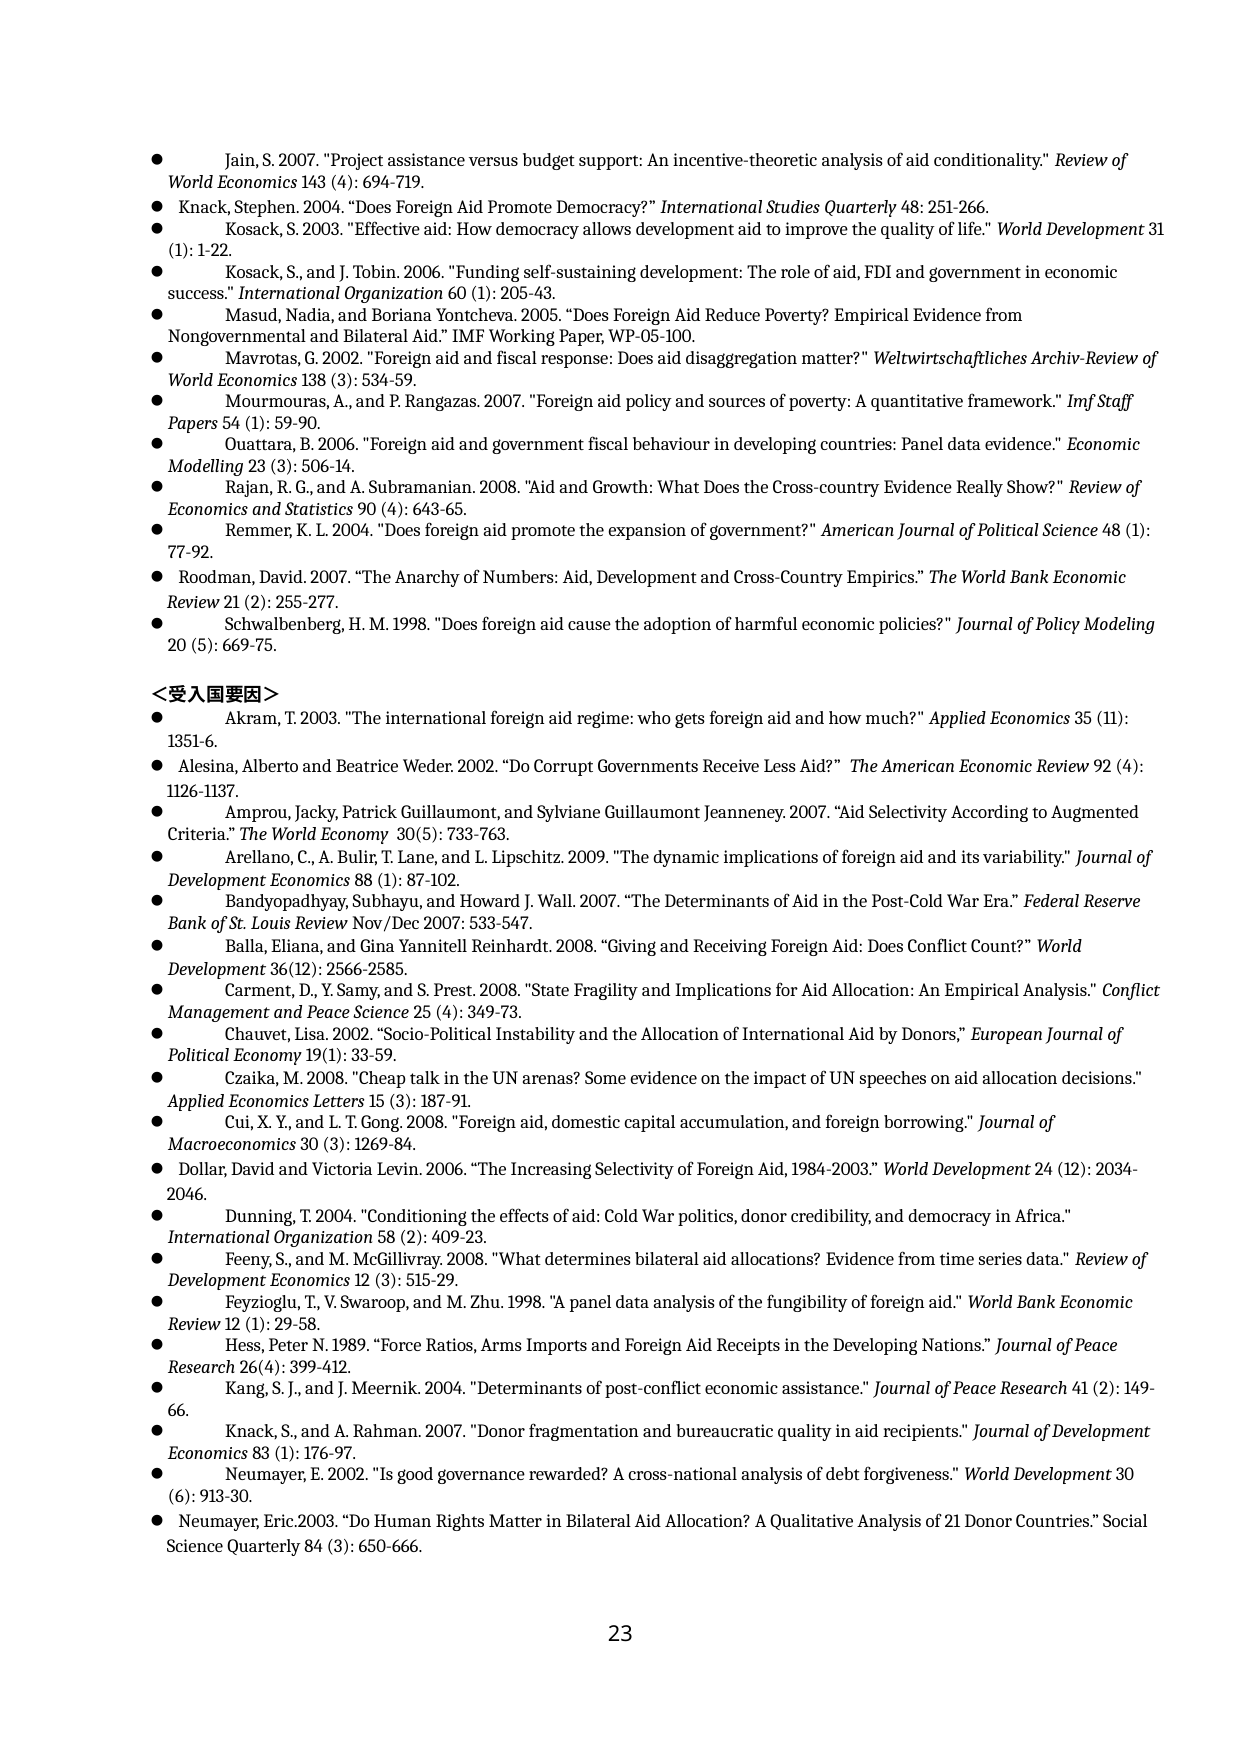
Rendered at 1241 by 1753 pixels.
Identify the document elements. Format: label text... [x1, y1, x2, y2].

list Knack, S., and A. Rahman. 2007. "Donor fragmentation and bureaucratic quality in aid recipients." Journal of Development Economics 83 (1): 176-97. [150, 1421, 1165, 1464]
list Arellano, C., A. Bulir, T. Lane, and L. Lipschitz. 2009. "The dynamic implications of foreign aid and its variability." Journal of Development Economics 88 (1): 87-102. [150, 845, 1165, 891]
list Cui, X. Y., and L. T. Gong. 2008. "Foreign aid, domestic capital accumulation, and foreign borrowing." Journal of Macroeconomics 30 (3): 1269-84. [150, 1112, 1165, 1155]
list Kosack, S., and J. Tobin. 2006. "Funding self-sustaining development: The role of aid, FDI and government in economic success." International Organization 60 (1): 205-43. [150, 261, 1165, 304]
list Schwalbenberg, H. M. 1998. "Does foreign aid cause the adoption of harmful economic policies?" Journal of Policy Modeling 20 (5): 669-75. [150, 613, 1165, 656]
list Jain, S. 2007. "Project assistance versus budget support: An incentive-theoretic analysis of aid conditionality." Review of World Economics 143 (4): 694-719. [150, 150, 1165, 193]
list Neumayer, Eric.2003. “Do Human Rights Matter in Bilateral Aid Allocation? A Qualitative Analysis of 21 Donor Countries.” Social Science Quarterly 84 (3): 650-666. [150, 1507, 1165, 1557]
list Hess, Peter N. 1989. “Force Ratios, Arms Imports and Foreign Aid Receipts in the Developing Nations.” Journal of Peace Research 26(4): 399-412. [150, 1334, 1165, 1378]
list Knack, Stephen. 2004. “Does Foreign Aid Promote Democracy?” International Studies Quarterly 48: 251-266. [150, 193, 1165, 218]
list Ouattara, B. 2006. "Foreign aid and government fiscal behaviour in developing countries: Panel data evidence." Economic Modelling 23 (3): 506-14. [150, 434, 1165, 477]
list Alesina, Alberto and Beatrice Weder. 2002. “Do Corrupt Governments Receive Less Aid?” The American Economic Review 92 (4): 1126-1137. [150, 752, 1165, 802]
list Mourmouras, A., and P. Rangazas. 2007. "Foreign aid policy and sources of poverty: A quantitative framework." Imf Staff Papers 54 (1): 59-90. [150, 391, 1165, 434]
list Roodman, David. 2007. “The Anarchy of Numbers: Aid, Development and Cross-Country Empirics.” The World Bank Economic Review 21 (2): 255-277. [150, 563, 1165, 613]
list Mavrotas, G. 2002. "Foreign aid and fiscal response: Does aid disaggregation matter?" Weltwirtschaftliches Archiv-Review of World Economics 138 (3): 534-59. [150, 347, 1165, 391]
list Carment, D., Y. Samy, and S. Prest. 2008. "State Fragility and Implications for Aid Allocation: An Empirical Analysis." Conflict Management and Peace Science 25 (4): 349-73. [150, 980, 1165, 1023]
list Bandyopadhyay, Subhayu, and Howard J. Wall. 2007. “The Determinants of Aid in the Post-Cold War Era.” Federal Reserve Bank of St. Louis Review Nov/Dec 2007: 533-547. [150, 891, 1165, 934]
list Akram, T. 2003. "The international foreign aid regime: who gets foreign aid and how much?" Applied Economics 35 (11): 1351-6. [150, 706, 1165, 752]
text ＜受入国要因＞ [150, 681, 1165, 706]
list Rajan, R. G., and A. Subramanian. 2008. "Aid and Growth: What Does the Cross-country Evidence Really Show?" Review of Economics and Statistics 90 (4): 643-65. [150, 477, 1165, 520]
list Feyzioglu, T., V. Swaroop, and M. Zhu. 1998. "A panel data analysis of the fungibility of foreign aid." World Bank Economic Review 12 (1): 29-58. [150, 1291, 1165, 1334]
list Feeny, S., and M. McGillivray. 2008. "What determines bilateral aid allocations? Evidence from time series data." Review of Development Economics 12 (3): 515-29. [150, 1248, 1165, 1291]
list Amprou, Jacky, Patrick Guillaumont, and Sylviane Guillaumont Jeanneney. 2007. “Aid Selectivity According to Augmented Criteria.” The World Economy 30(5): 733-763. [150, 802, 1165, 845]
list Dollar, David and Victoria Levin. 2006. “The Increasing Selectivity of Foreign Aid, 1984-2003.” World Development 24 (12): 2034-2046. [150, 1155, 1165, 1205]
list Masud, Nadia, and Boriana Yontcheva. 2005. “Does Foreign Aid Reduce Poverty? Empirical Evidence from Nongovernmental and Bilateral Aid.” IMF Working Paper, WP-05-100. [150, 304, 1165, 347]
list Czaika, M. 2008. "Cheap talk in the UN arenas? Some evidence on the impact of UN speeches on aid allocation decisions." Applied Economics Letters 15 (3): 187-91. [150, 1066, 1165, 1112]
list Balla, Eliana, and Gina Yannitell Reinhardt. 2008. “Giving and Receiving Foreign Aid: Does Conflict Count?” World Development 36(12): 2566-2585. [150, 934, 1165, 980]
list Remmer, K. L. 2004. "Does foreign aid promote the expansion of government?" American Journal of Political Science 48 (1): 77-92. [150, 520, 1165, 563]
list Kang, S. J., and J. Meernik. 2004. "Determinants of post-conflict economic assistance." Journal of Peace Research 41 (2): 149-66. [150, 1378, 1165, 1421]
list Neumayer, E. 2002. "Is good governance rewarded? A cross-national analysis of debt forgiveness." World Development 30 (6): 913-30. [150, 1464, 1165, 1507]
list Kosack, S. 2003. "Effective aid: How democracy allows development aid to improve the quality of life." World Development 31 (1): 1-22. [150, 218, 1165, 261]
list Chauvet, Lisa. 2002. “Socio-Political Instability and the Allocation of International Aid by Donors,” European Journal of Political Economy 19(1): 33-59. [150, 1023, 1165, 1066]
list Dunning, T. 2004. "Conditioning the effects of aid: Cold War politics, donor credibility, and democracy in Africa." International Organization 58 (2): 409-23. [150, 1205, 1165, 1248]
